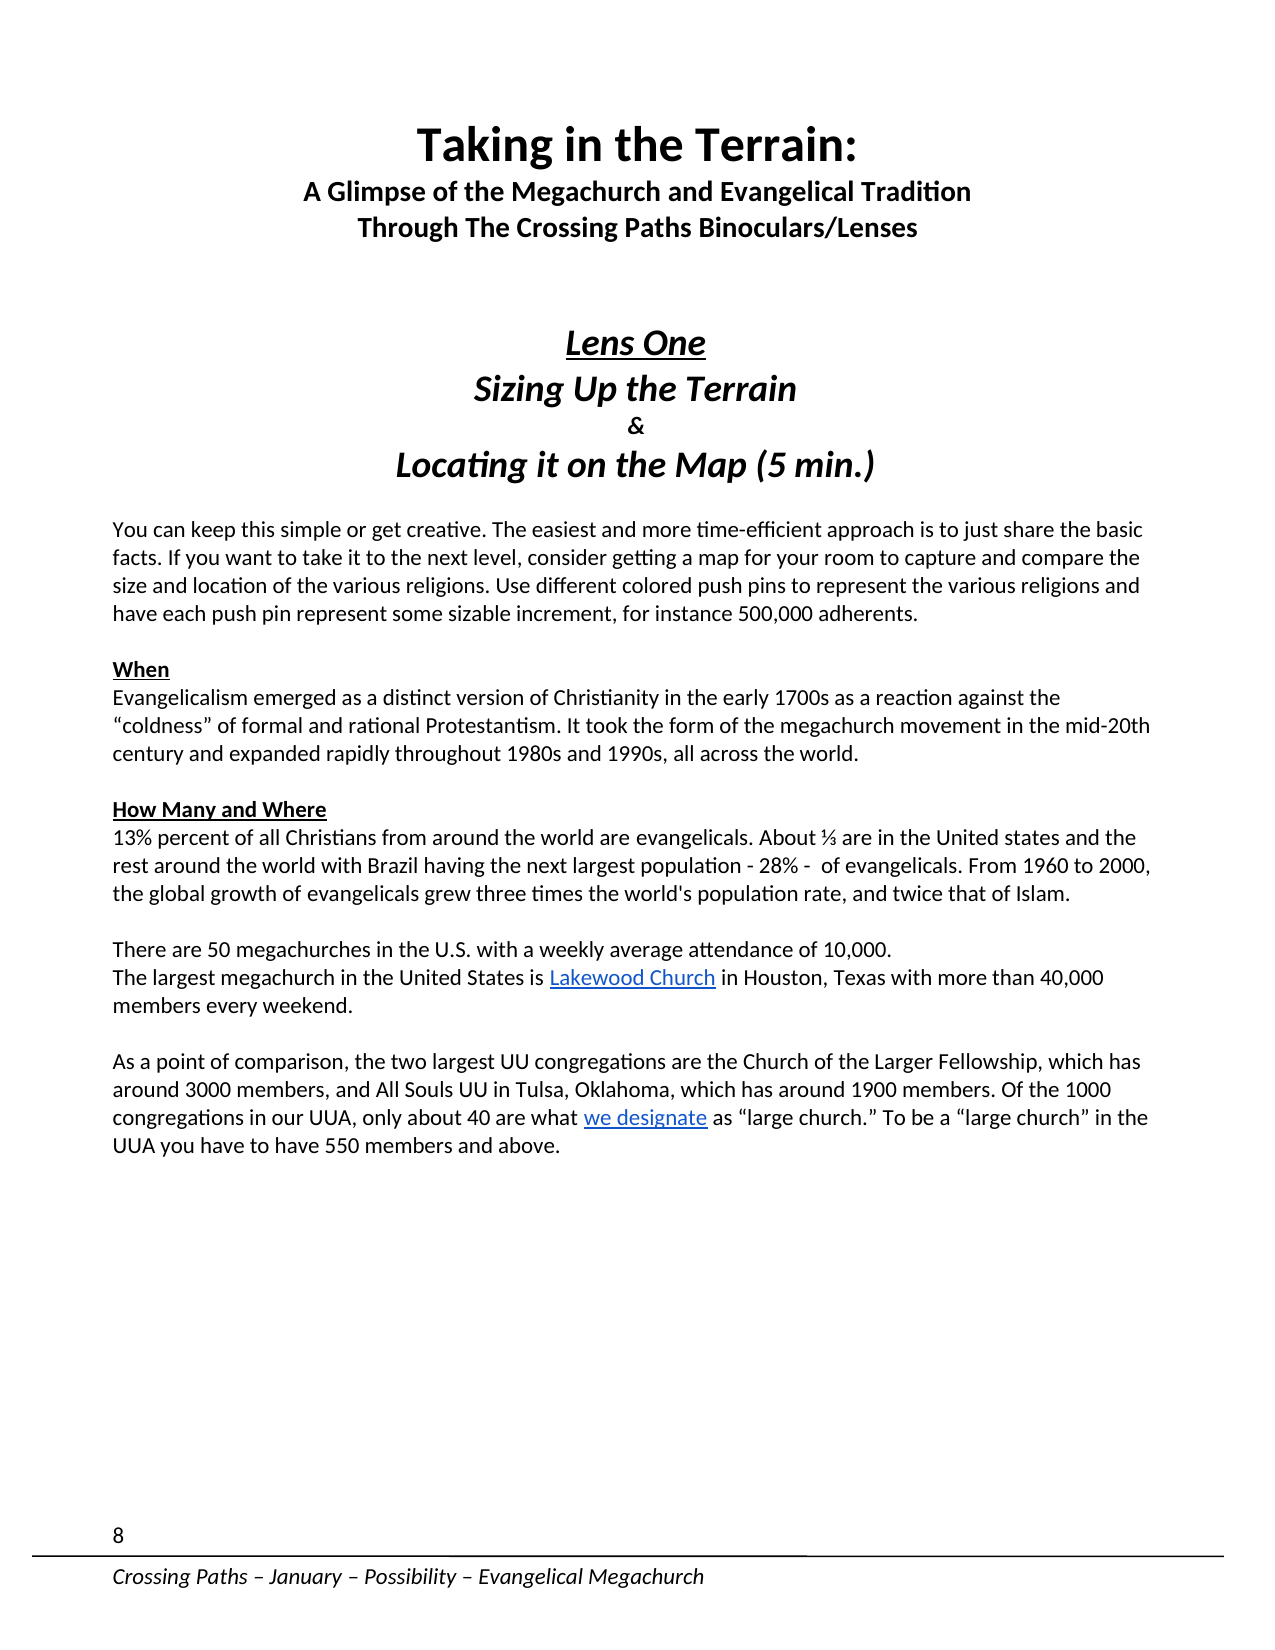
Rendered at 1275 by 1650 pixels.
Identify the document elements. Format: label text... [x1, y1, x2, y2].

subtitle Sizing Up the Terrain [112, 364, 1162, 410]
text The largest megachurch in the United States is Lakewood Church in Houston, Texas with more than 40,000 members every weekend. [112, 963, 1162, 1019]
text You can keep this simple or get creative. The easiest and more time-efficient approach is to just share the basic facts. If you want to take it to the next level, consider getting a map for your room to capture and compare the size and location of the various religions. Use different colored push pins to represent the various religions and have each push pin represent some sizable increment, for instance 500,000 adherents. [112, 515, 1162, 627]
subtitle Through The Crossing Paths Binoculars/Lenses [112, 209, 1162, 245]
subtitle A Glimpse of the Megachurch and Evangelical Tradition [112, 173, 1162, 209]
subtitle Taking in the Terrain: [112, 112, 1162, 173]
text Evangelicalism emerged as a distinct version of Christianity in the early 1700s as a reaction against the “coldness” of formal and rational Protestantism. It took the form of the megachurch movement in the mid-20th century and expanded rapidly throughout 1980s and 1990s, all across the world. [112, 683, 1162, 767]
subtitle Locating it on the Map (5 min.) [112, 441, 1162, 487]
title When [112, 655, 1162, 683]
text There are 50 megachurches in the U.S. with a weekly average attendance of 10,000. [112, 935, 1162, 963]
subtitle Lens One [112, 319, 1162, 364]
text As a point of comparison, the two largest UU congregations are the Church of the Larger Fellowship, which has around 3000 members, and All Souls UU in Tulsa, Oklahoma, which has around 1900 members. Of the 1000 congregations in our UUA, only about 40 are what we designate as “large church.” To be a “large church” in the UUA you have to have 550 members and above. [112, 1047, 1162, 1159]
title How Many and Where [112, 795, 1162, 823]
subtitle & [112, 410, 1162, 441]
text 13% percent of all Christians from around the world are evangelicals. About ⅓ are in the United states and the rest around the world with Brazil having the next largest population - 28% - of evangelicals. From 1960 to 2000, the global growth of evangelicals grew three times the world's population rate, and twice that of Islam. [112, 823, 1162, 907]
